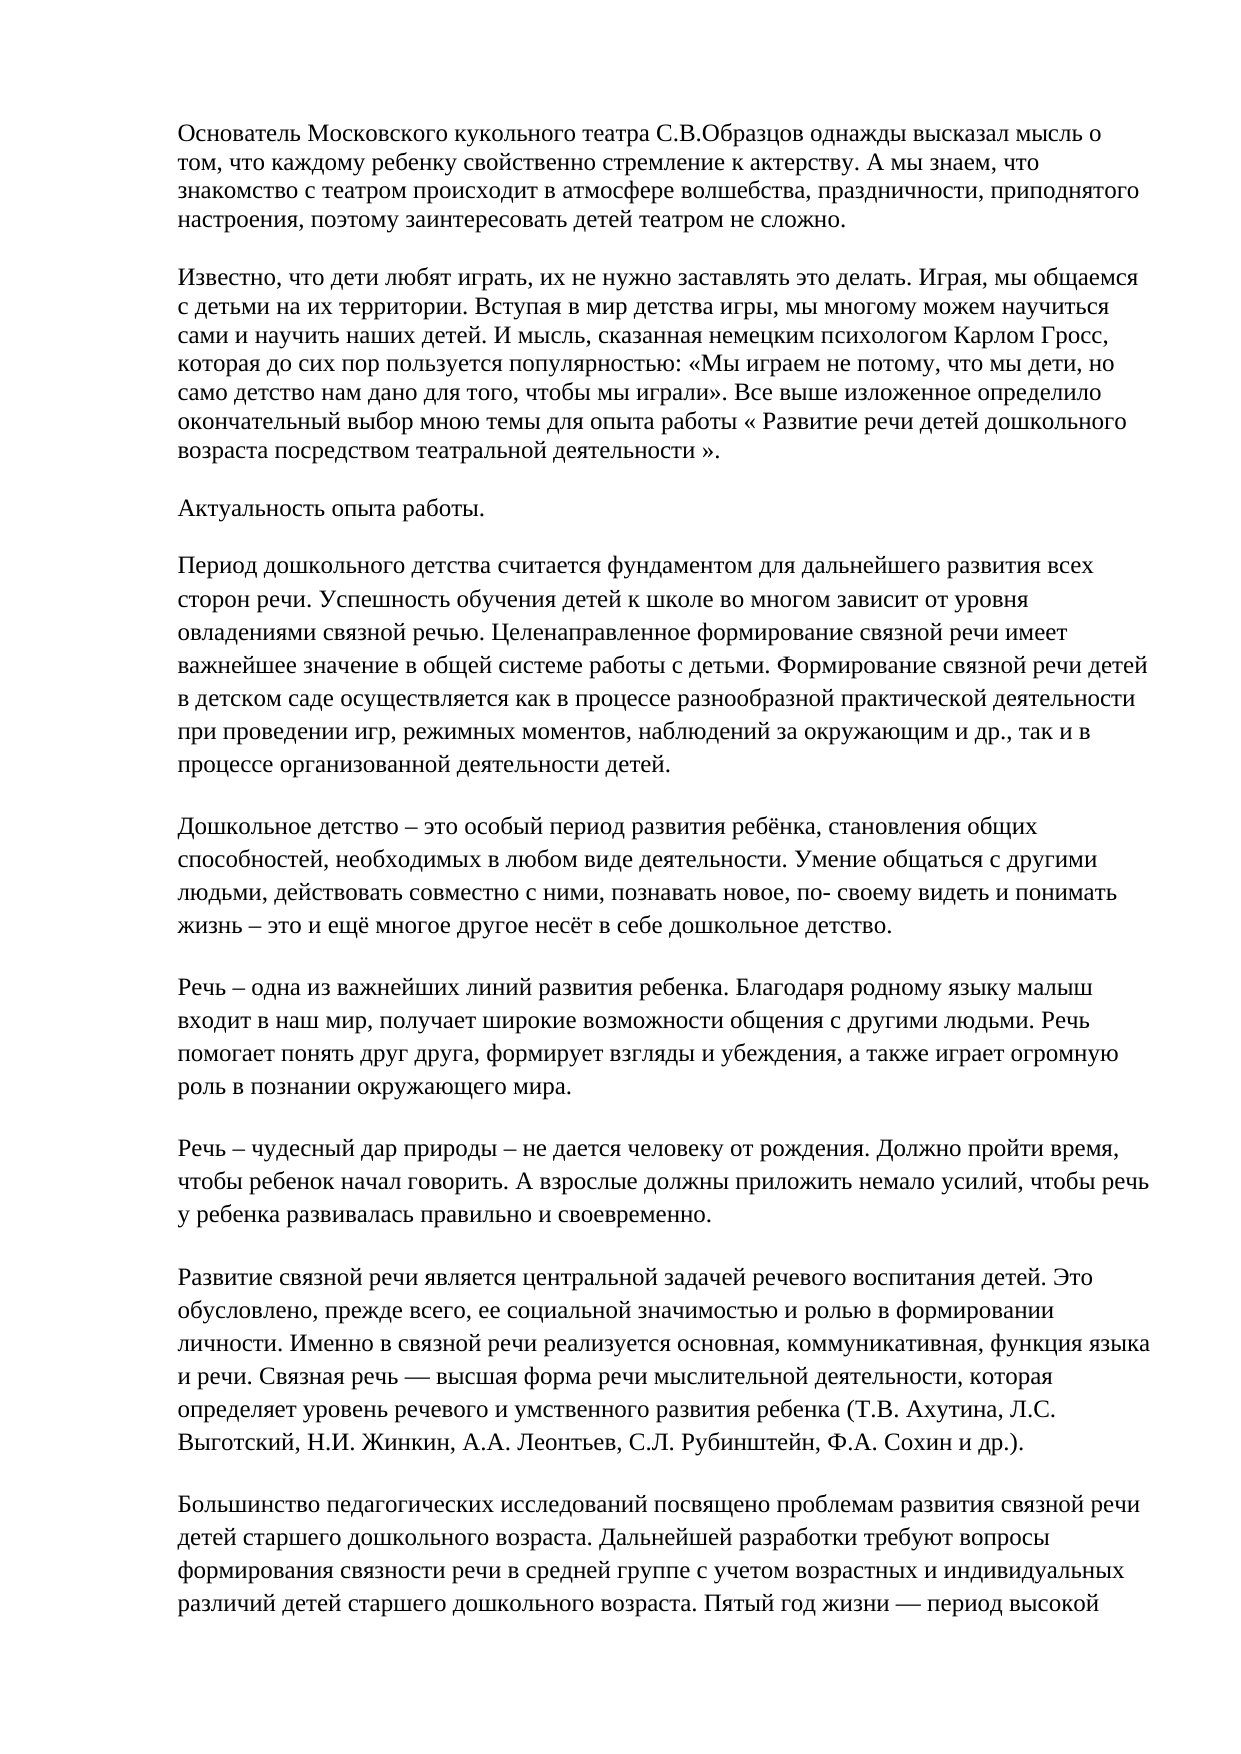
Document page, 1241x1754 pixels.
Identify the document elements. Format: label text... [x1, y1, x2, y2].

text Развитие связной речи является центральной задачей речевого воспитания детей. Это обусловлено, прежде всего, ее социальной значимостью и ролью в формировании личности. Именно в связной речи реализуется основная, коммуникативная, функция языка и речи. Связная речь — высшая форма речи мыслительной деятельности, которая определяет уровень речевого и умственного развития ребенка (Т.В. Ахутина, Л.С. Выготский, Н.И. Жинкин, А.А. Леонтьев, С.Л. Рубинштейн, Ф.А. Сохин и др.). [177, 1262, 1152, 1456]
text Актуальность опыта работы. [177, 493, 1152, 521]
text Основатель Московского кукольного театра С.В.Образцов однажды высказал мысль о том, что каждому ребенку свойственно стремление к актерству. А мы знаем, что знакомство с театром происходит в атмосфере волшебства, праздничности, приподнятого настроения, поэтому заинтересовать детей театром не сложно. [177, 118, 1152, 233]
text Период дошкольного детства считается фундаментом для дальнейшего развития всех сторон речи. Успешность обучения детей к школе во многом зависит от уровня овладениями связной речью. Целенаправленное формирование связной речи имеет важнейшее значение в общей системе работы с детьми. Формирование связной речи детей в детском саде осуществляется как в процессе разнообразной практической деятельности при проведении игр, режимных моментов, наблюдений за окружающим и др., так и в процессе организованной деятельности детей. [177, 551, 1152, 777]
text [177, 1489, 1152, 1617]
text Речь – одна из важнейших линий развития ребенка. Благодаря родному языку малыш входит в наш мир, получает широкие возможности общения с другими людьми. Речь помогает понять друг друга, формирует взгляды и убеждения, а также играет огромную роль в познании окружающего мира. [177, 972, 1152, 1100]
text Известно, что дети любят играть, их не нужно заставлять это делать. Играя, мы общаемся с детьми на их территории. Вступая в мир детства игры, мы многому можем научиться сами и научить наших детей. И мысль, сказанная немецким психологом Карлом Гросс, которая до сих пор пользуется популярностью: «Мы играем не потому, что мы дети, но само детство нам дано для того, чтобы мы играли». Все выше изложенное определило окончательный выбор мною темы для опыта работы « Развитие речи детей дошкольного возраста посредством театральной деятельности ». [177, 262, 1152, 463]
text Дошкольное детство – это особый период развития ребёнка, становления общих способностей, необходимых в любом виде деятельности. Умение общаться с другими людьми, действовать совместно с ними, познавать новое, по- своему видеть и понимать жизнь – это и ещё многое другое несёт в себе дошкольное детство. [177, 811, 1152, 939]
text Речь – чудесный дар природы – не дается человеку от рождения. Должно пройти время, чтобы ребенок начал говорить. А взрослые должны приложить немало усилий, чтобы речь у ребенка развивалась правильно и своевременно. [177, 1133, 1152, 1228]
